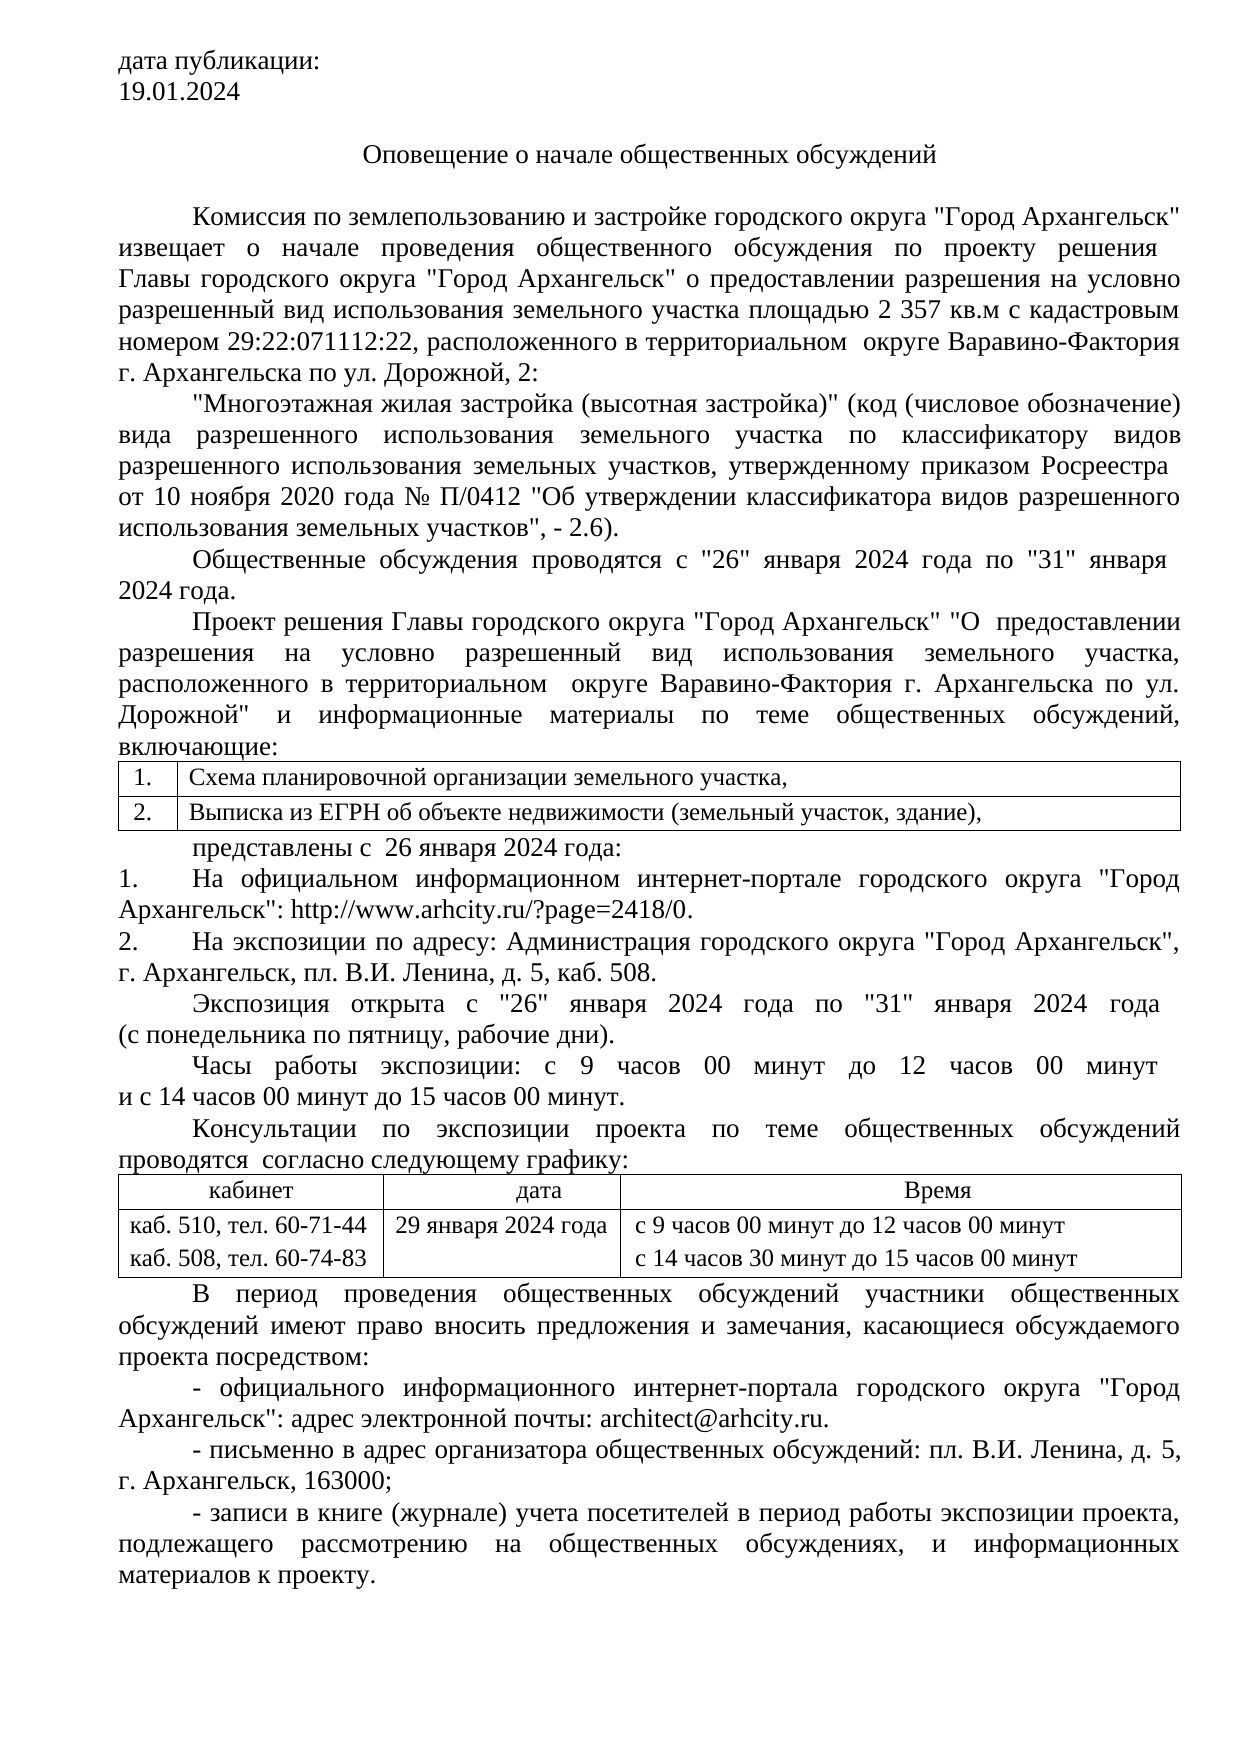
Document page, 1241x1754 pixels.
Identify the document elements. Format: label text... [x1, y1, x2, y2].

text Комиссия по землепользованию и застройке городского округа "Город Архангельск" извещает о начале проведения общественного обсуждения по проекту решения Главы городского округа "Город Архангельск" о предоставлении разрешения на условно разрешенный вид использования земельного участка площадью 2 357 кв.м с кадастровым номером 29:22:071112:22, расположенного в территориальном округе Варавино-Фактория г. Архангельска по ул. Дорожной, 2: [118, 200, 1181, 387]
text Экспозиция открыта с "26" января 2024 года по "31" января 2024 года (с понедельника по пятницу, рабочие дни). [118, 987, 1181, 1049]
text - письменно в адрес организатора общественных обсуждений: пл. В.И. Ленина, д. 5, г. Архангельск, 163000; [118, 1433, 1181, 1496]
table_header 1. [119, 762, 177, 796]
text 19.01.2024 [118, 76, 1181, 107]
text В период проведения общественных обсуждений участники общественных обсуждений имеют право вносить предложения и замечания, касающиеся обсуждаемого проекта посредством: [118, 1278, 1181, 1371]
text - записи в книге (журнале) учета посетителей в период работы экспозиции проекта, подлежащего рассмотрению на общественных обсуждениях, и информационных материалов к проекту. [118, 1496, 1181, 1589]
text - официального информационного интернет-портала городского округа "Город Архангельск": адрес электронной почты: architect@arhcity.ru. [118, 1371, 1181, 1433]
table_cell 29 января 2024 года [384, 1210, 620, 1277]
table_cell 2. [119, 797, 177, 830]
table_cell каб. 510, тел. 60-71-44 каб. 508, тел. 60-74-83 [119, 1210, 383, 1277]
table_header дата [384, 1175, 620, 1209]
text "Многоэтажная жилая застройка (высотная застройка)" (код (числовое обозначение) вида разрешенного использования земельного участка по классификатору видов разрешенного использования земельных участков, утвержденному приказом Росреестра от 10 ноября 2020 года № П/0412 "Об утверждении классификатора видов разрешенного использования земельных участков", - 2.6). [118, 387, 1181, 543]
table_cell с 9 часов 00 минут до 12 часов 00 минут с 14 часов 30 минут до 15 часов 00 минут [621, 1210, 1181, 1277]
table_header Время [621, 1175, 1181, 1209]
text Часы работы экспозиции: с 9 часов 00 минут до 12 часов 00 минут и с 14 часов 00 минут до 15 часов 00 минут. [118, 1049, 1181, 1112]
text 2. На экспозиции по адресу: Администрация городского округа "Город Архангельск", г. Архангельск, пл. В.И. Ленина, д. 5, каб. 508. [118, 925, 1181, 987]
text Проект решения Главы городского округа "Город Архангельск" "О предоставлении разрешения на условно разрешенный вид использования земельного участка, расположенного в территориальном округе Варавино-Фактория г. Архангельска по ул. Дорожной" и информационные материалы по теме общественных обсуждений, включающие: [118, 605, 1181, 761]
table_cell Выписка из ЕГРН об объекте недвижимости (земельный участок, здание), [178, 797, 1180, 830]
text представлены с 26 января 2024 года: [118, 831, 1181, 862]
text Консультации по экспозиции проекта по теме общественных обсуждений проводятся согласно следующему графику: [118, 1112, 1181, 1174]
text Общественные обсуждения проводятся с "26" января 2024 года по "31" января 2024 года. [118, 543, 1181, 605]
table_header Схема планировочной организации земельного участка, [178, 762, 1180, 796]
table_header кабинет [119, 1175, 383, 1209]
text 1. На официальном информационном интернет-портале городского округа "Город Архангельск": http://www.arhcity.ru/?page=2418/0. [118, 862, 1181, 925]
text Оповещение о начале общественных обсуждений [118, 138, 1181, 169]
text дата публикации: [118, 44, 1181, 76]
